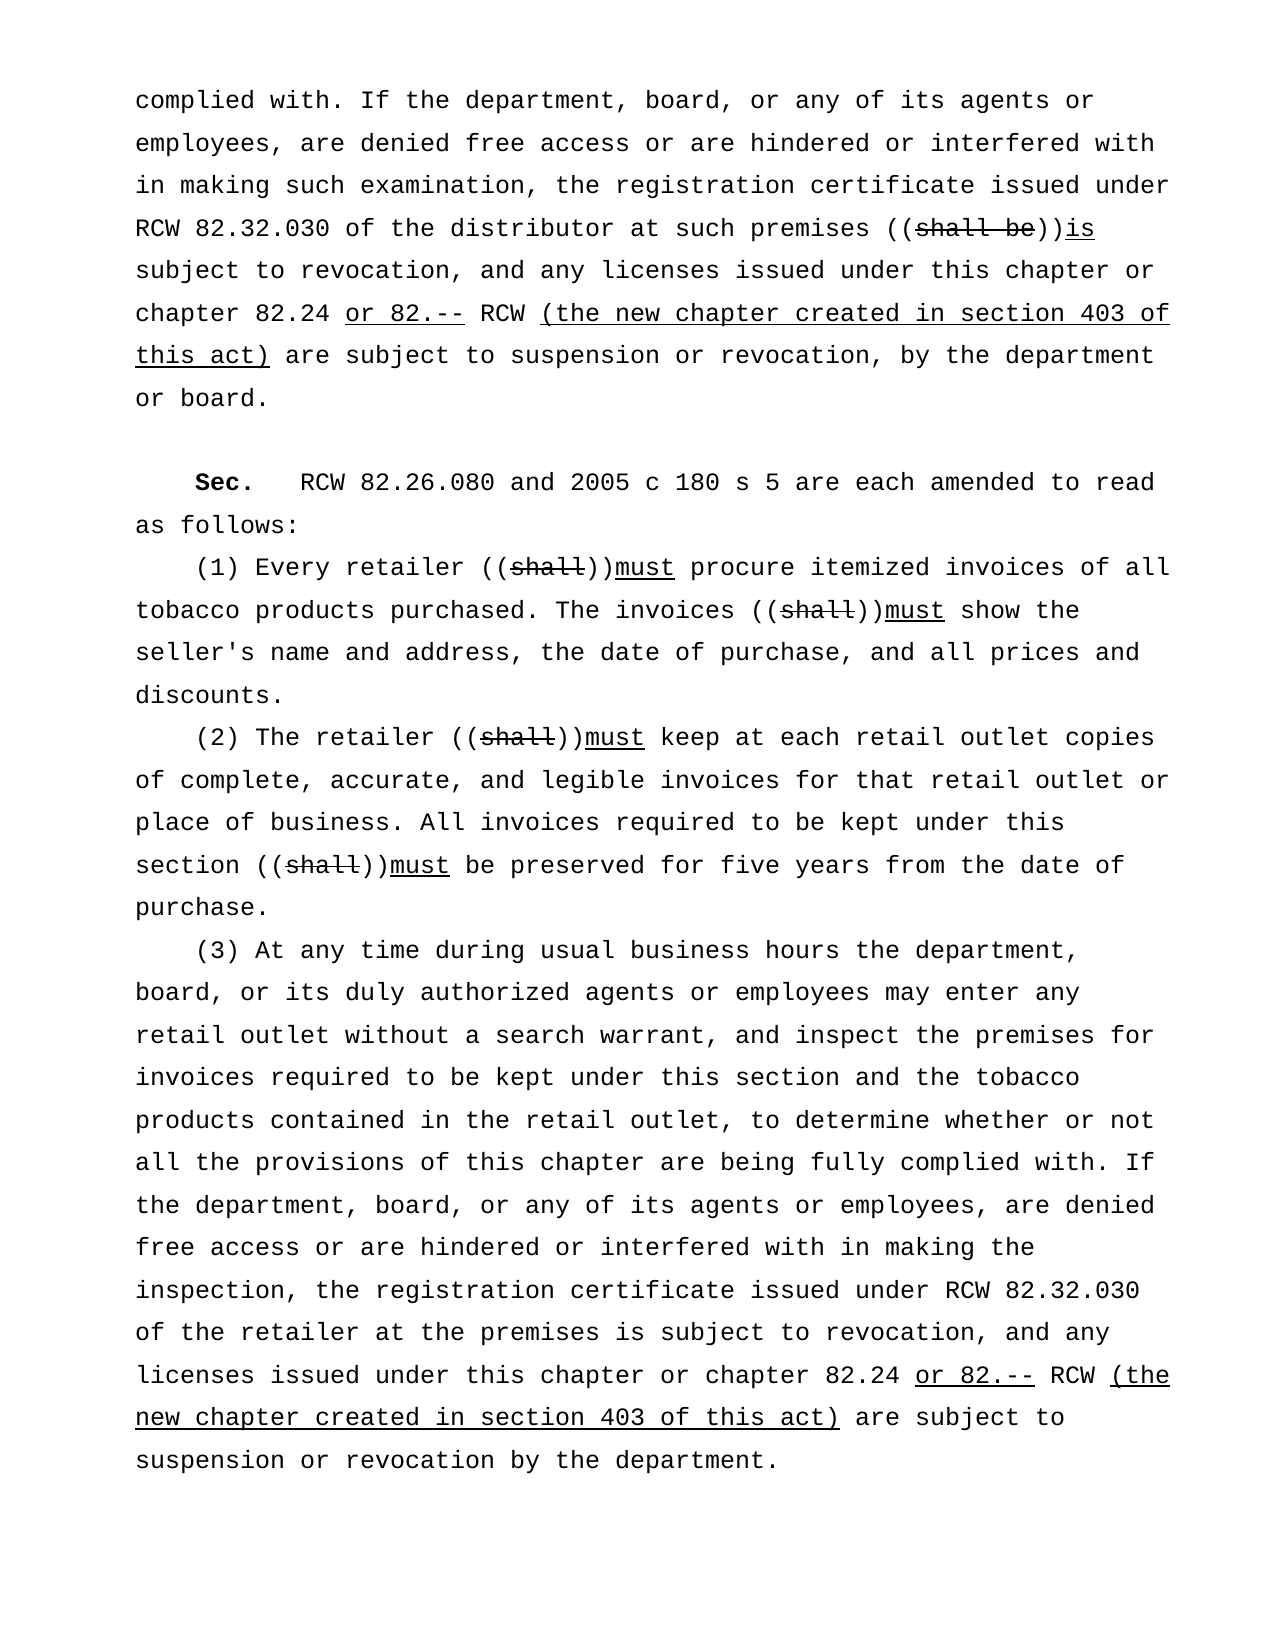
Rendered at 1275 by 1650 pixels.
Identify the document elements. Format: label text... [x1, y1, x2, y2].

text (3) At any time during usual business hours the department, board, or its duly authorized agents or employees may enter any retail outlet without a search warrant, and inspect the premises for invoices required to be kept under this section and the tobacco products contained in the retail outlet, to determine whether or not all the provisions of this chapter are being fully complied with. If the department, board, or any of its agents or employees, are denied free access or are hindered or interfered with in making the inspection, the registration certificate issued under RCW 82.32.030 of the retailer at the premises is subject to revocation, and any licenses issued under this chapter or chapter 82.24 or 82.-- RCW (the new chapter created in section 403 of this act) are subject to suspension or revocation by the department. [135, 924, 1170, 1477]
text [135, 75, 1170, 415]
text Sec. RCW 82.26.080 and 2005 c 180 s 5 are each amended to read as follows: [135, 457, 1170, 542]
text (1) Every retailer ((shall))must procure itemized invoices of all tobacco products purchased. The invoices ((shall))must show the seller's name and address, the date of purchase, and all prices and discounts. [135, 542, 1170, 712]
text (2) The retailer ((shall))must keep at each retail outlet copies of complete, accurate, and legible invoices for that retail outlet or place of business. All invoices required to be kept under this section ((shall))must be preserved for five years from the date of purchase. [135, 712, 1170, 924]
